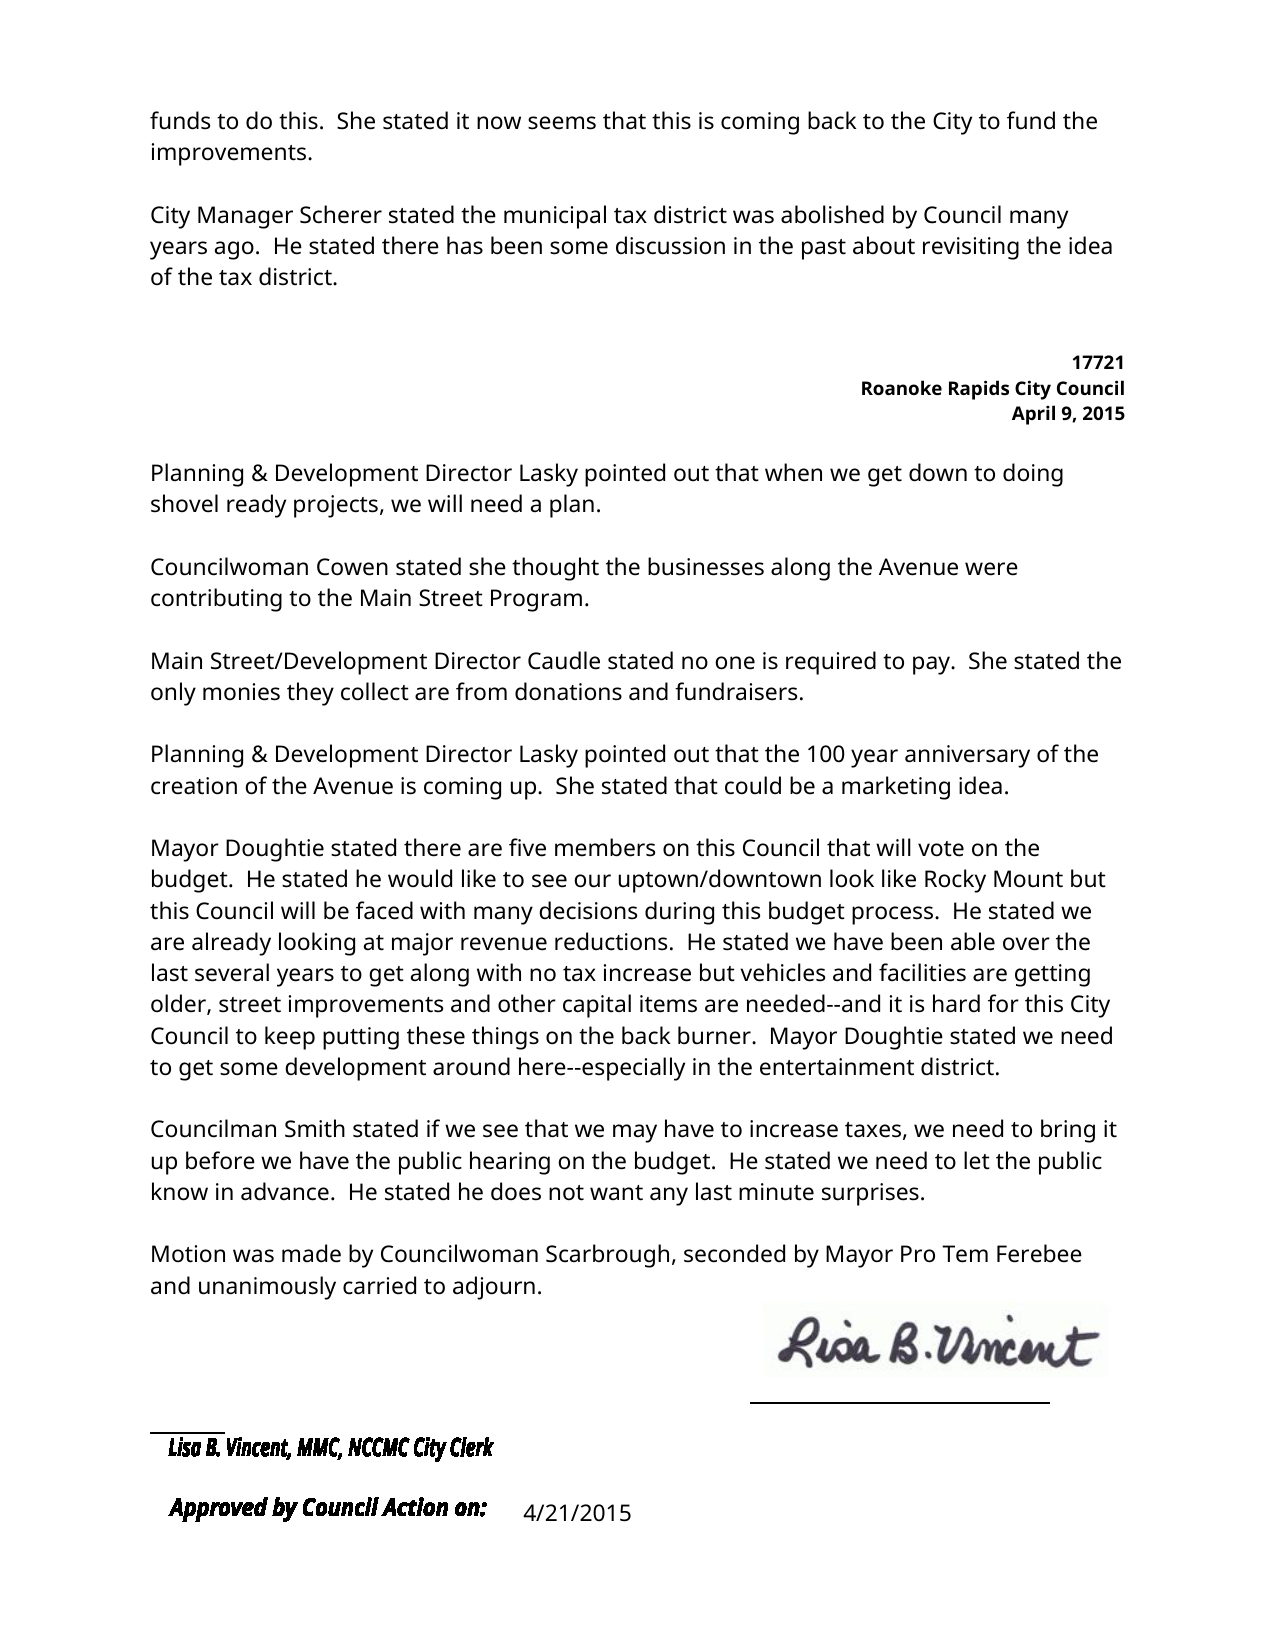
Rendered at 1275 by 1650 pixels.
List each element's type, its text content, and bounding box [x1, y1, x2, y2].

list Councilman Smith stated if we see that we may have to increase taxes, we need to bring it up before we have the public hearing on the budget. He stated we need to let the public know in advance. He stated he does not want any last minute surprises. [150, 1113, 1125, 1207]
list Planning & Development Director Lasky pointed out that the 100 year anniversary of the creation of the Avenue is coming up. She stated that could be a marketing idea. [150, 738, 1125, 801]
text Motion was made by Councilwoman Scarbrough, seconded by Mayor Pro Tem Ferebee and unanimously carried to adjourn. [150, 1238, 1125, 1301]
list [150, 105, 1125, 167]
text 4/21/2015 [150, 1497, 1125, 1528]
list Councilwoman Cowen stated she thought the businesses along the Avenue were contributing to the Main Street Program. [150, 551, 1125, 613]
list City Manager Scherer stated the municipal tax district was abolished by Council many years ago. He stated there has been some discussion in the past about revisiting the idea of the tax district. [150, 199, 1125, 292]
picture [761, 1300, 1117, 1377]
text 17721 [150, 349, 1125, 375]
list Main Street/Development Director Caudle stated no one is required to pay. She stated the only monies they collect are from donations and fundraisers. [150, 644, 1125, 707]
text April 9, 2015 [150, 400, 1125, 426]
list Mayor Doughtie stated there are five members on this Council that will vote on the budget. He stated he would like to see our uptown/downtown look like Rocky Mount but this Council will be faced with many decisions during this budget process. He stated we are already looking at major revenue reductions. He stated we have been able over the last several years to get along with no tax increase but vehicles and facilities are getting older, street improvements and other capital items are needed--and it is hard for this City Council to keep putting these things on the back burner. Mayor Doughtie stated we need to get some development around here--especially in the entertainment district. [150, 832, 1125, 1082]
list Planning & Development Director Lasky pointed out that when we get down to doing shovel ready projects, we will need a plan. [150, 457, 1125, 519]
text Roanoke Rapids City Council [150, 375, 1125, 400]
